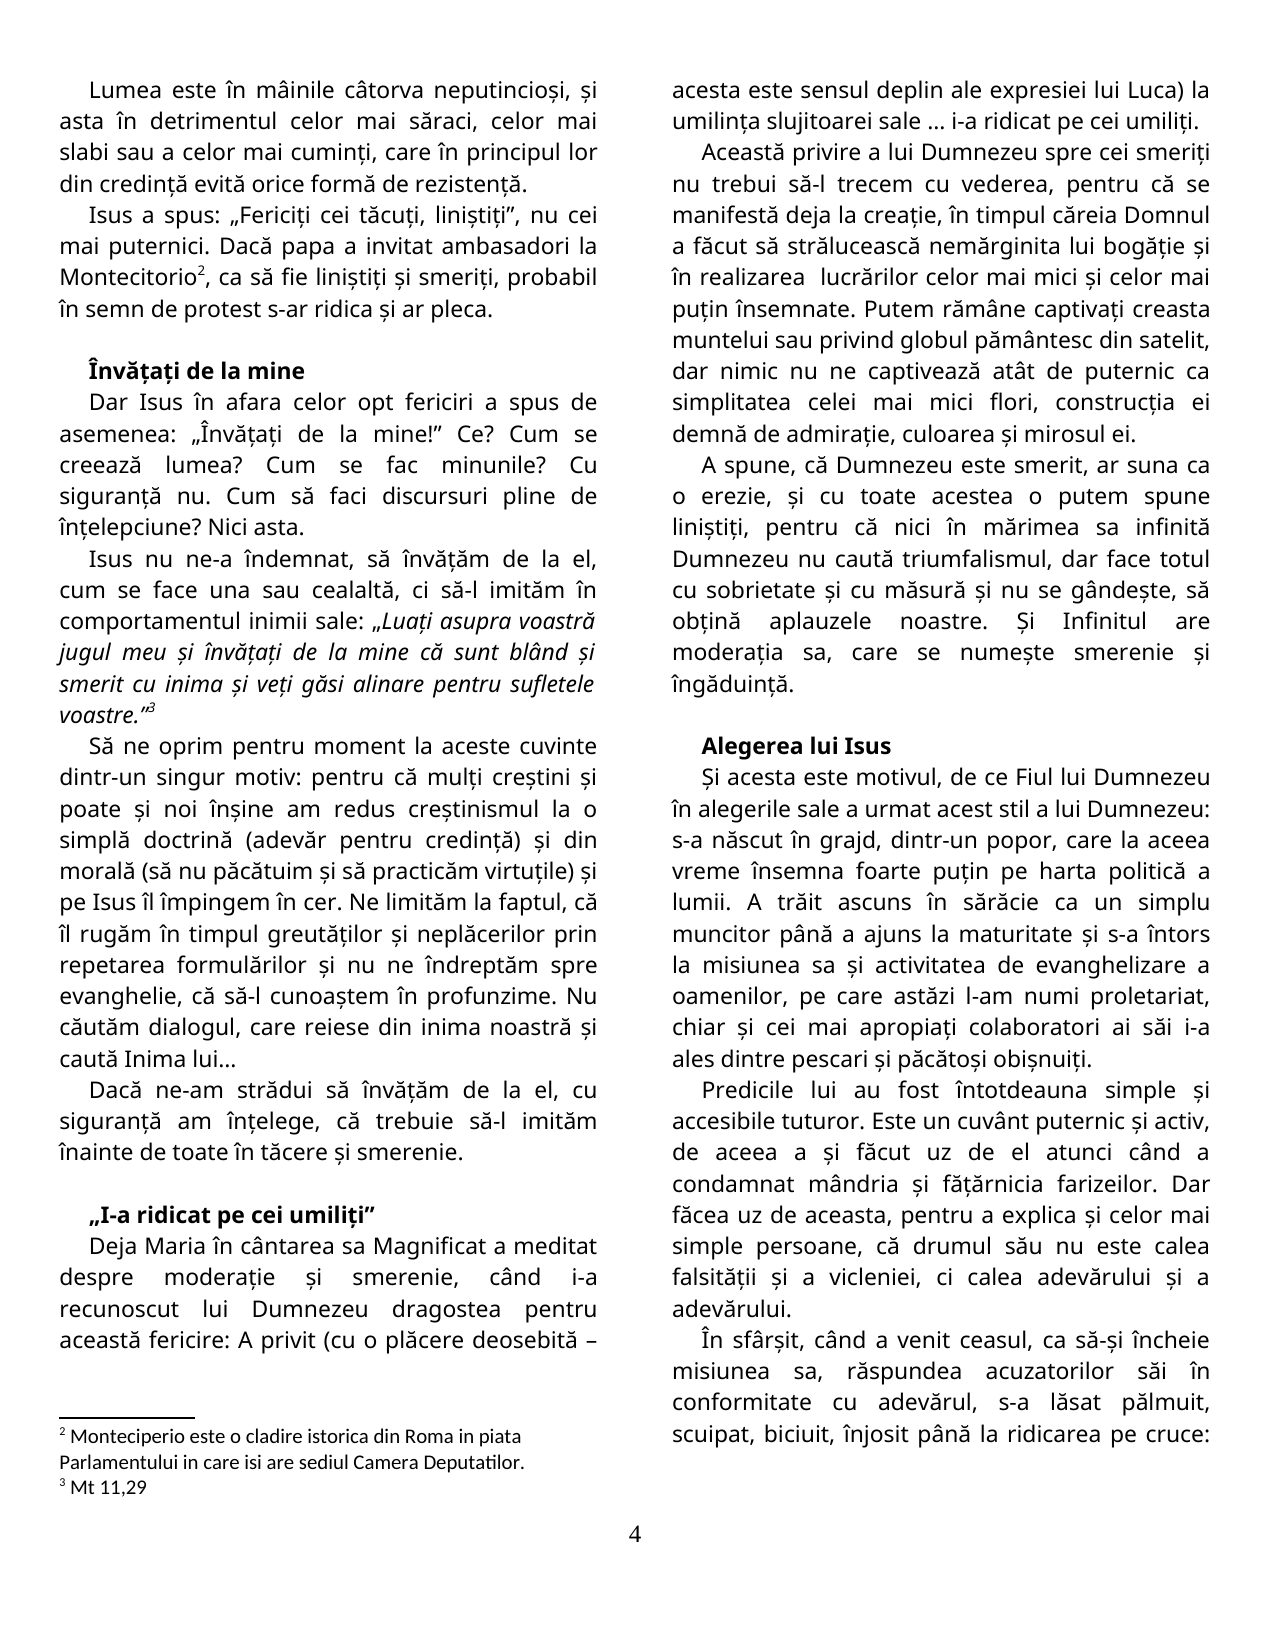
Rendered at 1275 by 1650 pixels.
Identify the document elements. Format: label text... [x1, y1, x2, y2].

text Și acesta este motivul, de ce Fiul lui Dumnezeu în alegerile sale a urmat acest stil a lui Dumnezeu: s-a născut în grajd, dintr-un popor, care la aceea vreme însemna foarte puțin pe harta politică a lumii. A trăit ascuns în sărăcie ca un simplu muncitor până a ajuns la maturitate și s-a întors la misiunea sa și activitatea de evanghelizare a oamenilor, pe care astăzi l-am numi proletariat, chiar și cei mai apropiați colaboratori ai săi i-a ales dintre pescari și păcătoși obișnuiți. [672, 761, 1211, 1074]
text Isus a spus: „Fericiți cei tăcuți, liniștiți”, nu cei mai puternici. Dacă papa a invitat ambasadori la Montecitorio, ca să fie liniștiți și smeriți, probabil în semn de protest s-ar ridica și ar pleca. [59, 199, 598, 324]
text Deja Maria în cântarea sa Magnificat a meditat despre moderație și smerenie, când i-a recunoscut lui Dumnezeu dragostea pentru această fericire: A privit (cu o plăcere deosebită – acesta este sensul deplin ale expresiei lui Luca) la umilința slujitoarei sale … i-a ridicat pe cei umiliți. [59, 1230, 598, 1355]
text Lumea este în mâinile câtorva neputincioși, și asta în detrimentul celor mai săraci, celor mai slabi sau a celor mai cuminți, care în principul lor din credință evită orice formă de rezistență. [59, 74, 598, 199]
text Deja Maria în cântarea sa Magnificat a meditat despre moderație și smerenie, când i-a recunoscut lui Dumnezeu dragostea pentru această fericire: A privit (cu o plăcere deosebită – acesta este sensul deplin ale expresiei lui Luca) la umilința slujitoarei sale … i-a ridicat pe cei umiliți. [672, 74, 1211, 136]
text Această privire a lui Dumnezeu spre cei smeriți nu trebui să-l trecem cu vederea, pentru că se manifestă deja la creație, în timpul căreia Domnul a făcut să strălucească nemărginita lui bogăție și în realizarea lucrărilor celor mai mici și celor mai puțin însemnate. Putem rămâne captivați creasta muntelui sau privind globul pământesc din satelit, dar nimic nu ne captivează atât de puternic ca simplitatea celei mai mici flori, construcția ei demnă de admirație, culoarea și mirosul ei. [672, 136, 1211, 449]
text Dar Isus în afara celor opt fericiri a spus de asemenea: „Învățați de la mine!” Ce? Cum se creează lumea? Cum se fac minunile? Cu siguranță nu. Cum să faci discursuri pline de înțelepciune? Nici asta. [59, 386, 598, 543]
text Alegerea lui Isus [672, 730, 1211, 761]
text A spune, că Dumnezeu este smerit, ar suna ca o erezie, și cu toate acestea o putem spune liniștiți, pentru că nici în mărimea sa infinită Dumnezeu nu caută triumfalismul, dar face totul cu sobrietate și cu măsură și nu se gândește, să obțină aplauzele noastre. Și Infinitul are moderația sa, care se numește smerenie și îngăduință. [672, 449, 1211, 699]
text Dacă ne-am strădui să învățăm de la el, cu siguranță am înțelege, că trebuie să-l imităm înainte de toate în tăcere și smerenie. [59, 1074, 598, 1168]
text Să ne oprim pentru moment la aceste cuvinte dintr-un singur motiv: pentru că mulți creștini și poate și noi înșine am redus creștinismul la o simplă doctrină (adevăr pentru credință) și din morală (să nu păcătuim și să practicăm virtuțile) și pe Isus îl împingem în cer. Ne limităm la faptul, că îl rugăm în timpul greutăților și neplăcerilor prin repetarea formulărilor și nu ne îndreptăm spre evanghelie, că să-l cunoaștem în profunzime. Nu căutăm dialogul, care reiese din inima noastră și caută Inima lui… [59, 730, 598, 1074]
text „I-a ridicat pe cei umiliți” [59, 1199, 598, 1230]
text Isus nu ne-a îndemnat, să învățăm de la el, cum se face una sau cealaltă, ci să-l imităm în comportamentul inimii sale: „Luați asupra voastră jugul meu și învățați de la mine că sunt blând și smerit cu inima și veți găsi alinare pentru sufletele voastre.” [59, 543, 598, 730]
text Predicile lui au fost întotdeauna simple și accesibile tuturor. Este un cuvânt puternic și activ, de aceea a și făcut uz de el atunci când a condamnat mândria și fățărnicia farizeilor. Dar făcea uz de aceasta, pentru a explica și celor mai simple persoane, că drumul său nu este calea falsității și a vicleniei, ci calea adevărului și a adevărului. [672, 1074, 1211, 1324]
text Învățați de la mine [59, 355, 598, 386]
